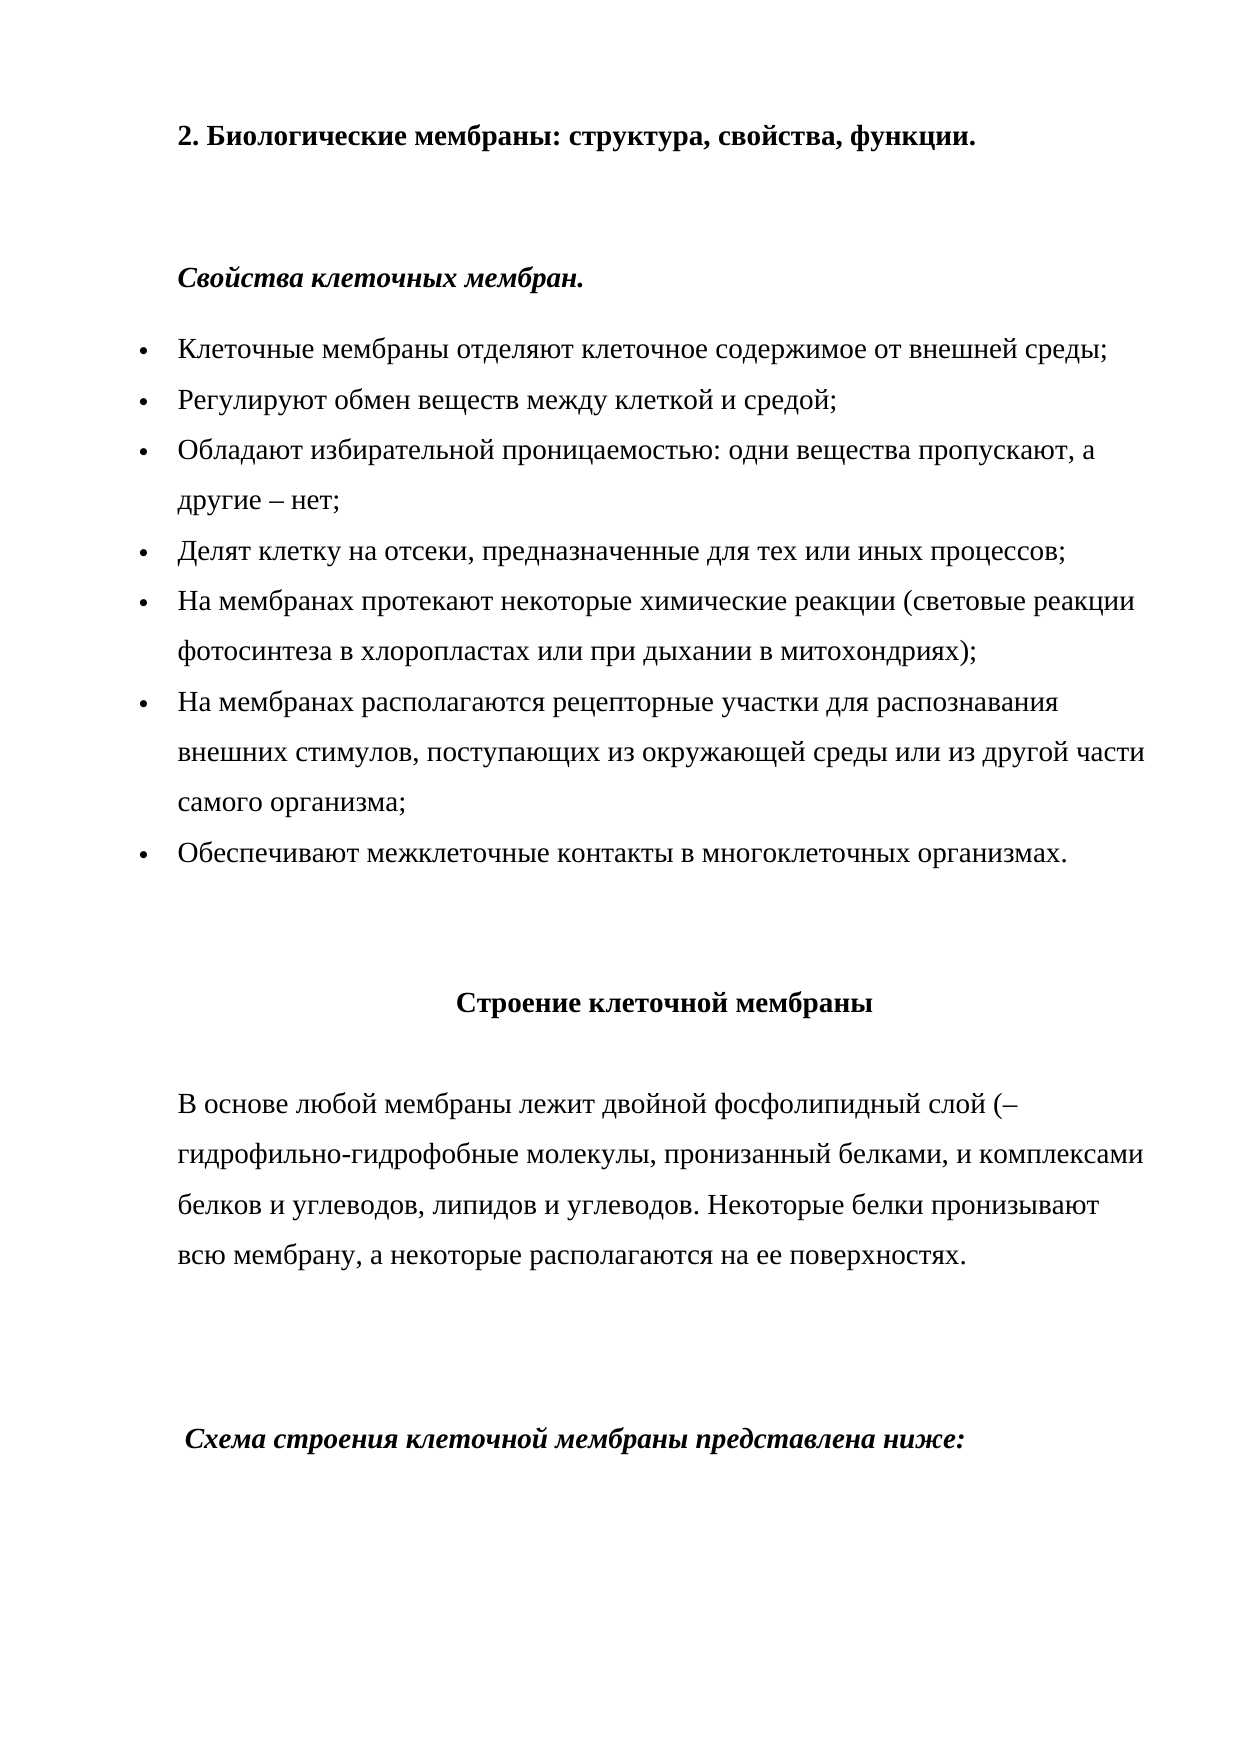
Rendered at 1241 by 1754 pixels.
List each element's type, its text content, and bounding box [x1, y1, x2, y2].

list На мембранах протекают некоторые химические реакции (световые реакции фотосинтеза в хлоропластах или при дыхании в митохондриях); [140, 583, 1152, 667]
list Обеспечивают межклеточные контакты в многоклеточных организмах. [140, 835, 1152, 868]
list Регулируют обмен веществ между клеткой и средой; [140, 382, 1152, 415]
text Строение клеточной мембраны [177, 986, 1152, 1019]
list Обладают избирательной проницаемостью: одни вещества пропускают, а другие – нет; [140, 432, 1152, 516]
text В основе любой мембраны лежит двойной фосфолипидный слой (– гидрофильно-гидрофобные молекулы, пронизанный белками, и комплексами белков и углеводов, липидов и углеводов. Некоторые белки пронизывают всю мембрану, а некоторые располагаются на ее поверхностях. [177, 1086, 1152, 1271]
list Делят клетку на отсеки, предназначенные для тех или иных процессов; [140, 533, 1152, 566]
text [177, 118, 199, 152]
list На мембранах располагаются рецепторные участки для распознавания внешних стимулов, поступающих из окружающей среды или из другой части самого организма; [140, 684, 1152, 818]
list Клеточные мембраны отделяют клеточное содержимое от внешней среды; [140, 332, 1152, 365]
text 2. Биологические мембраны: структура, свойства, функции. [206, 118, 1152, 152]
text Схема строения клеточной мембраны представлена ниже: [177, 1422, 1152, 1455]
text Свойства клеточных мембран. [177, 260, 1152, 294]
